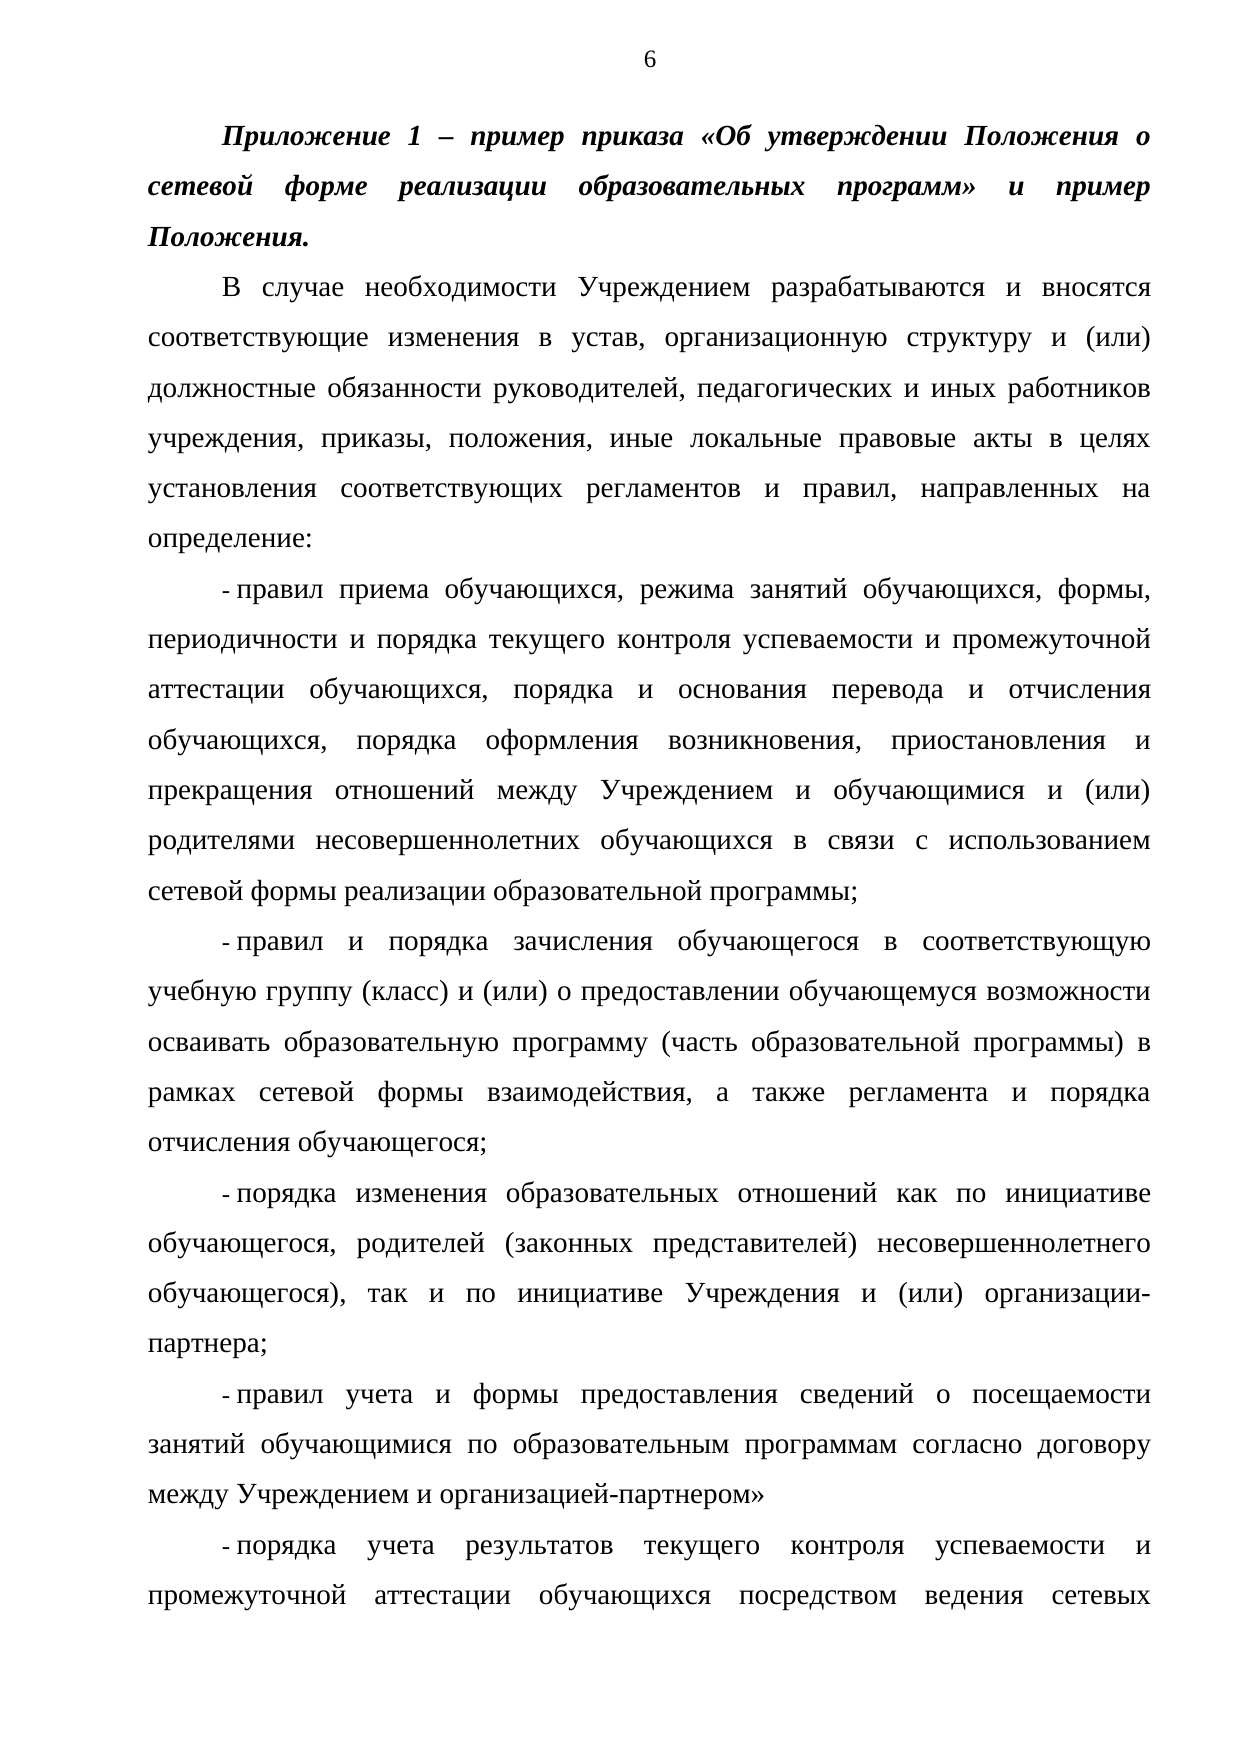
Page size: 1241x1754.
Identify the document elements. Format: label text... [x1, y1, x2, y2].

list правил и порядка зачисления обучающегося в соответствующую учебную группу (класс) и (или) о предоставлении обучающемуся возможности осваивать образовательную программу (часть образовательной программы) в рамках сетевой формы взаимодействия, а также регламента и порядка отчисления обучающегося; [148, 923, 1152, 1158]
list правил приема обучающихся, режима занятий обучающихся, формы, периодичности и порядка текущего контроля успеваемости и промежуточной аттестации обучающихся, порядка и основания перевода и отчисления обучающихся, порядка оформления возникновения, приостановления и прекращения отношений между Учреждением и обучающимися и (или) родителями несовершеннолетних обучающихся в связи с использованием сетевой формы реализации образовательной программы; [148, 571, 1152, 906]
list правил учета и формы предоставления сведений о посещаемости занятий обучающимися по образовательным программам согласно договору между Учреждением и организацией-партнером» [148, 1376, 1152, 1510]
list порядка изменения образовательных отношений как по инициативе обучающегося, родителей (законных представителей) несовершеннолетнего обучающегося), так и по инициативе Учреждения и (или) организации-партнера; [148, 1175, 1152, 1359]
list В случае необходимости Учреждением разрабатываются и вносятся соответствующие изменения в устав, организационную структуру и (или) должностные обязанности руководителей, педагогических и иных работников учреждения, приказы, положения, иные локальные правовые акты в целях установления соответствующих регламентов и правил, направленных на определение: [148, 269, 1152, 554]
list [148, 1527, 1152, 1611]
list Приложение 1 – пример приказа «Об утверждении Положения о сетевой форме реализации образовательных программ» и пример Положения. [148, 118, 1152, 252]
